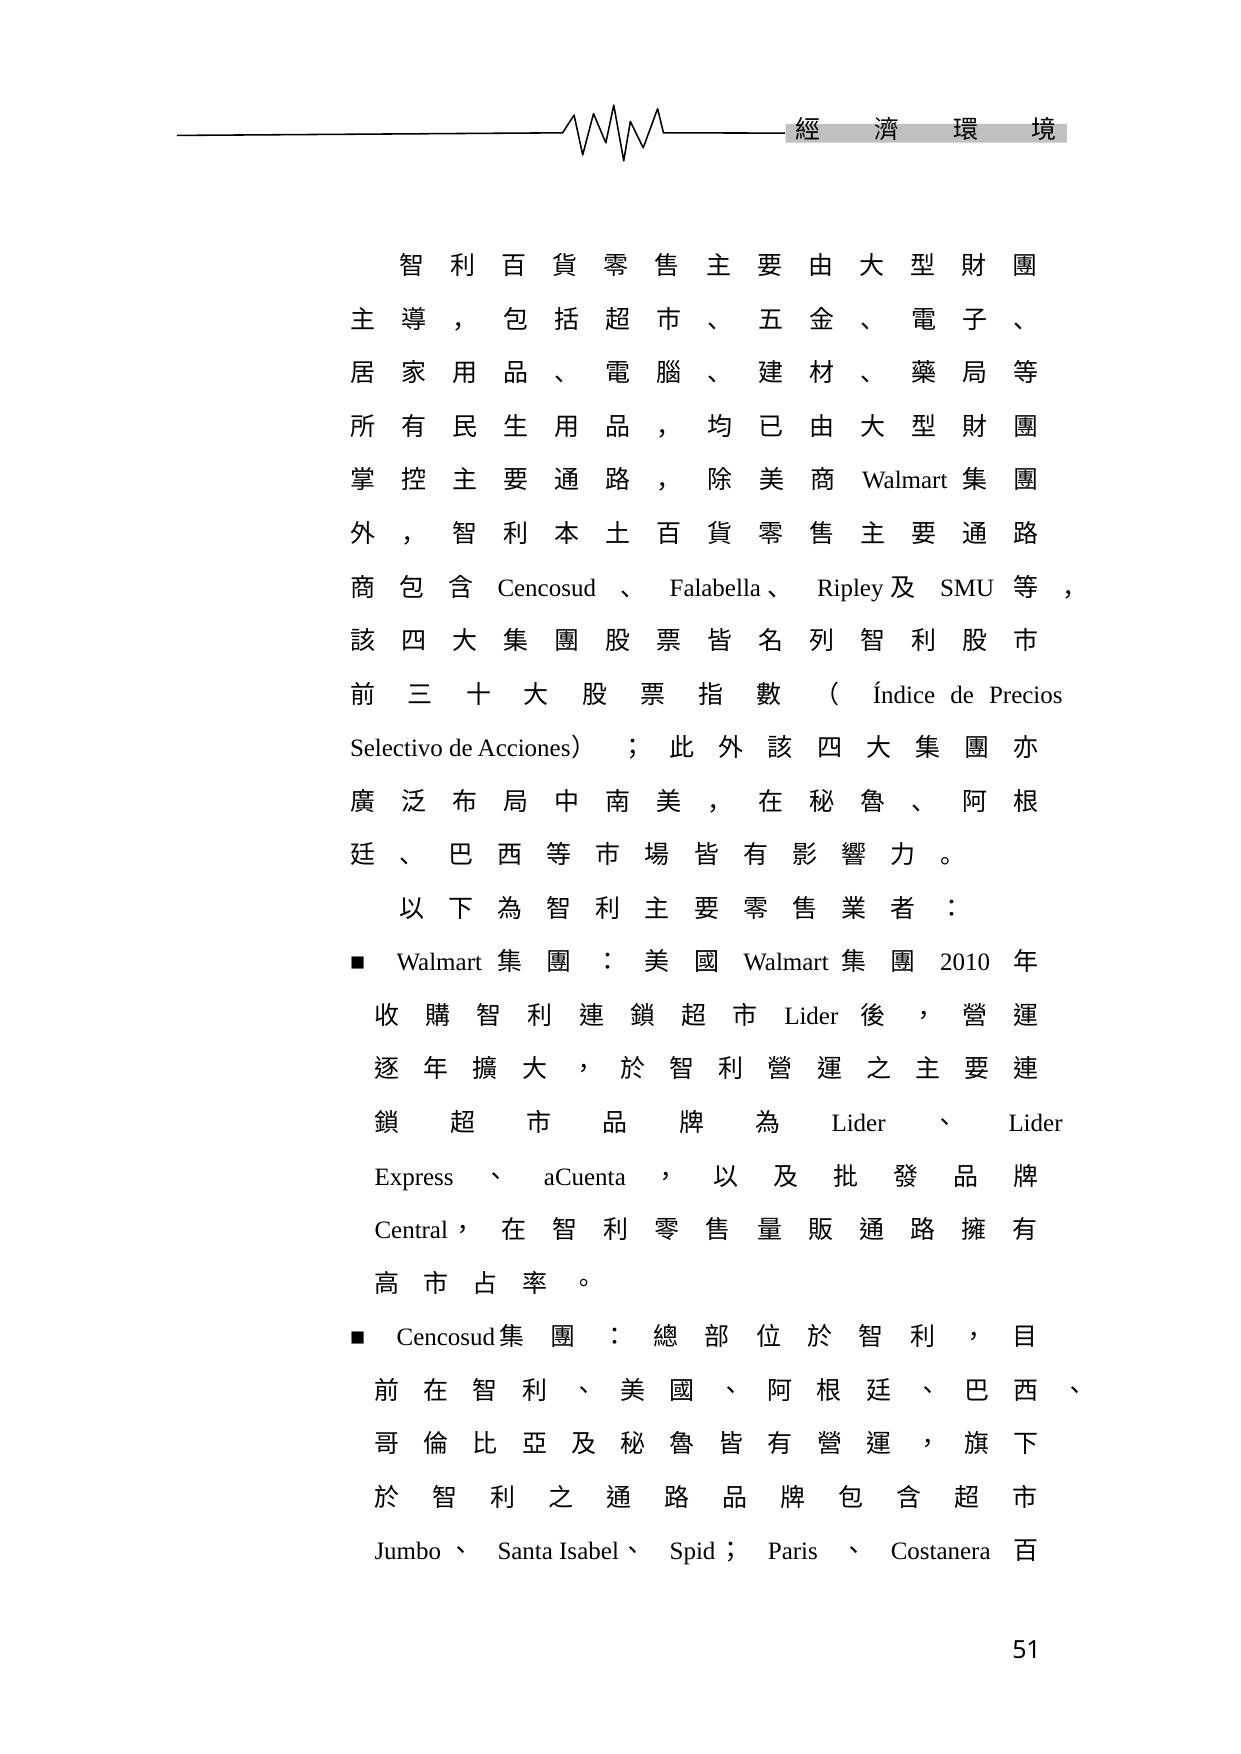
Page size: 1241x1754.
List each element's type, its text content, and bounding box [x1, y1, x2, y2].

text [325, 1308, 1063, 1576]
text ■ Walmart集團：美國Walmart集團2010年收購智利連鎖超市Lider後，營運逐年擴大，於智利營運之主要連鎖超市品牌為Lider、Lider Express、aCuenta，以及批發品牌Central，在智利零售量販通路擁有高市占率。 [325, 933, 1063, 1308]
text 智利百貨零售主要由大型財團主導，包括超市、五金、電子、居家用品、電腦、建材、藥局等所有民生用品，均已由大型財團掌控主要通路，除美商Walmart集團外，智利本土百貨零售主要通路商包含Cencosud、Falabella、Ripley及SMU等，該四大集團股票皆名列智利股市前三十大股票指數（Índice de Precios Selectivo de Acciones）；此外該四大集團亦廣泛布局中南美，在秘魯、阿根廷、巴西等市場皆有影響力。 [325, 237, 1063, 880]
text 以下為智利主要零售業者： [325, 880, 1063, 933]
